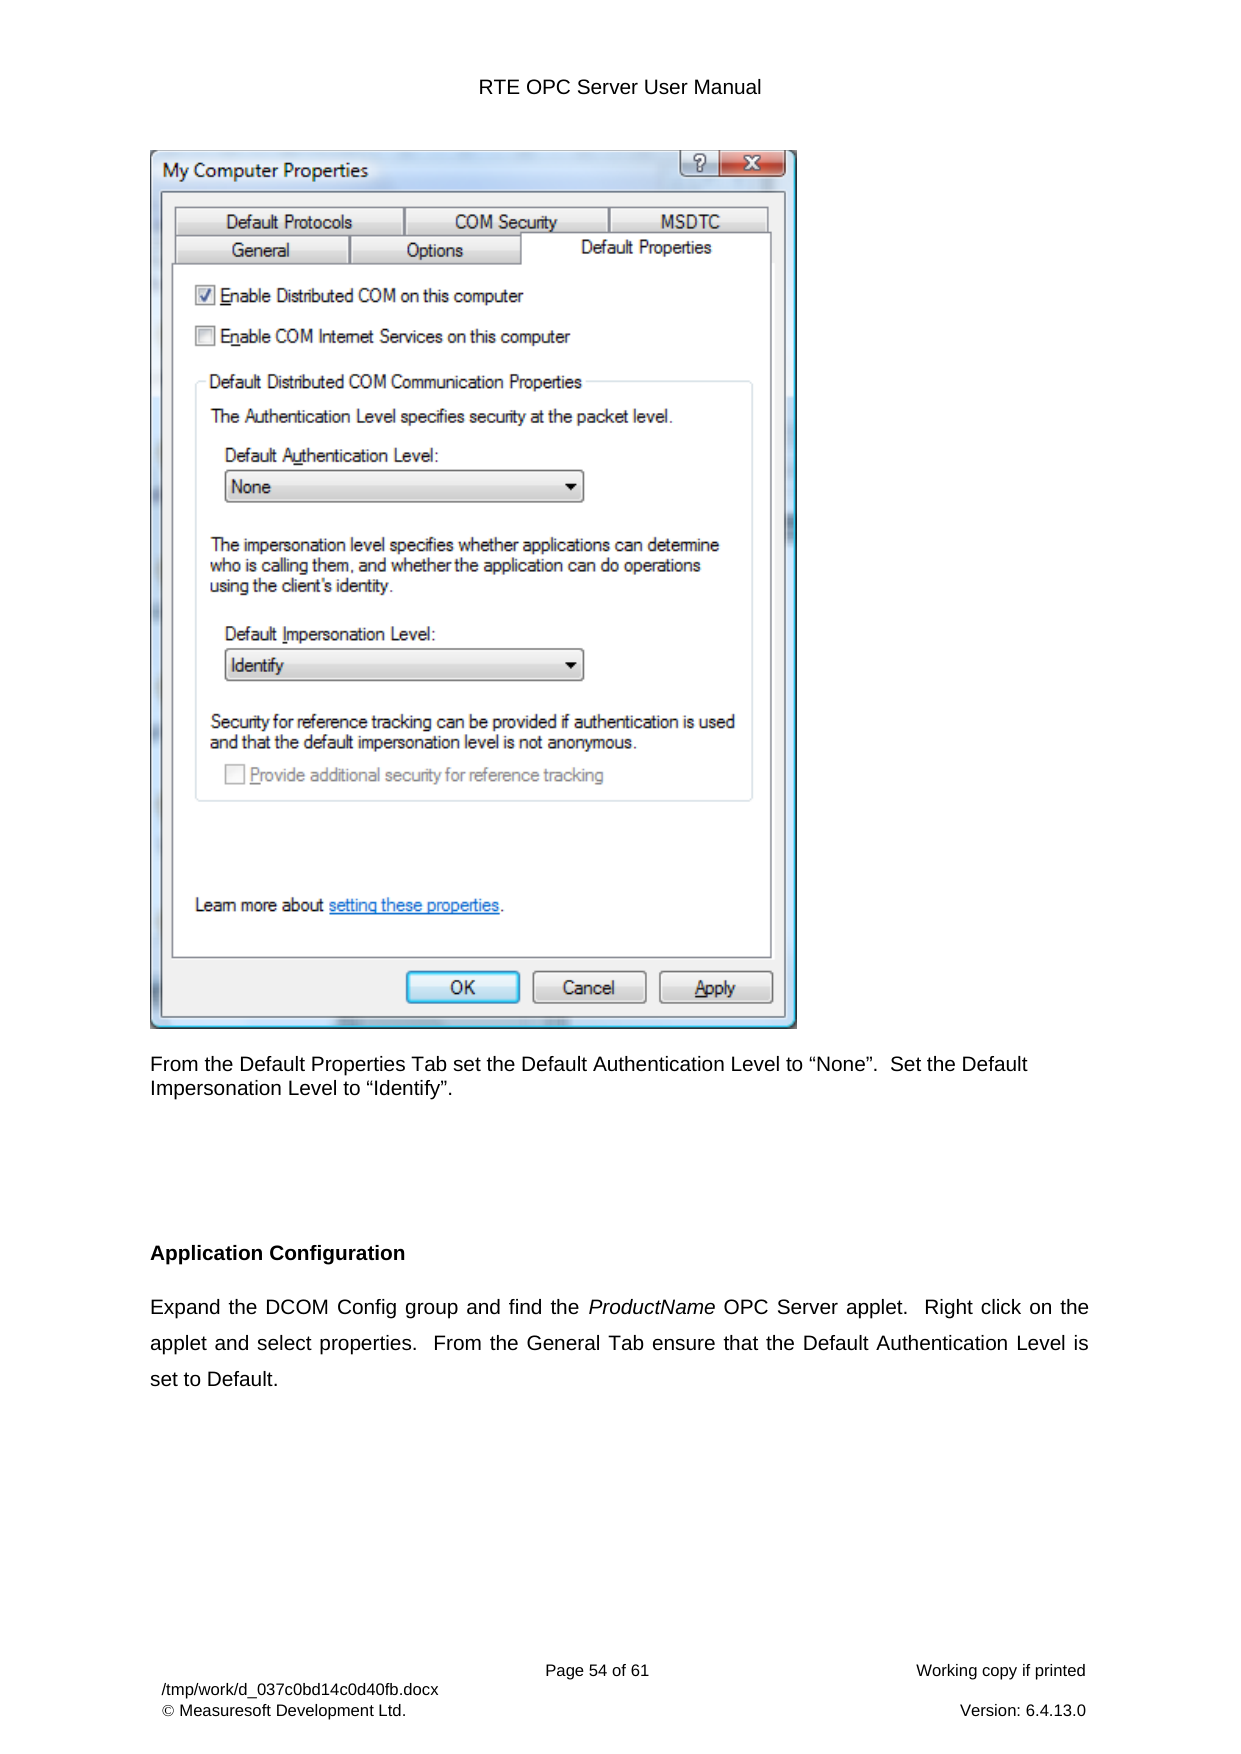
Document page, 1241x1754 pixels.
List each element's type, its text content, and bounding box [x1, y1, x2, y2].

text From the Default Properties Tab set the Default Authentication Level to “None”. Set the Default Impersonation Level to “Identify”. [150, 1052, 1090, 1100]
picture [150, 150, 797, 1029]
subtitle Application Configuration [150, 1241, 1090, 1265]
text Expand the DCOM Config group and find the ProductName OPC Server applet. Right click on the applet and select properties. From the General Tab ensure that the Default Authentication Level is set to Default. [150, 1295, 1090, 1391]
